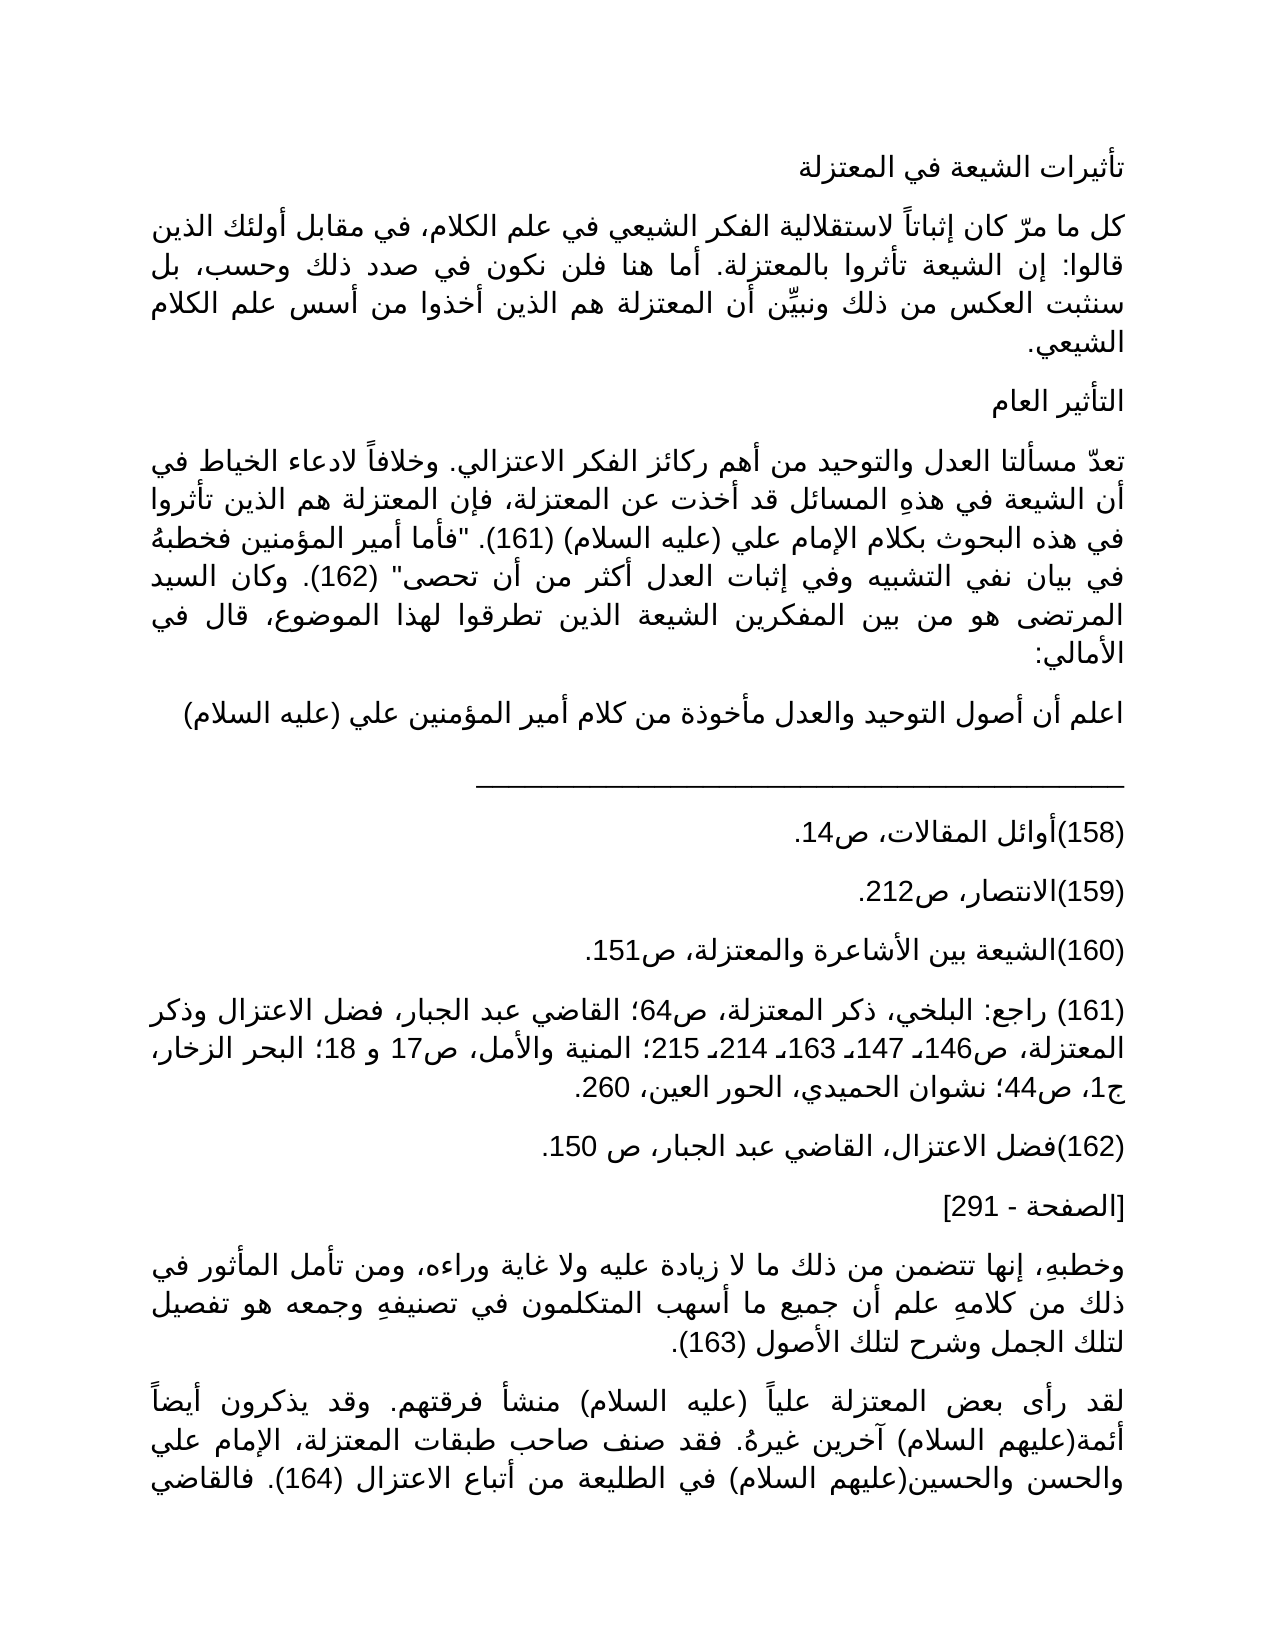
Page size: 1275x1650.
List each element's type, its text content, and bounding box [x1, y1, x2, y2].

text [150, 1384, 1125, 1495]
text التأثير العام [150, 384, 1125, 418]
text (158)أوائل المقالات، ص14. [150, 814, 1125, 848]
text (159)الانتصار، ص212. [150, 874, 1125, 907]
text وخطبهِ، إنها تتضمن من ذلك ما لا زيادة عليه ولا غاية وراءه، ومن تأمل المأثور في ذلك من كلامهِ علم أن جميع ما أسهب المتكلمون في تصنيفهِ وجمعه هو تفصيل لتلك الجمل وشرح لتلك الأصول (163). [150, 1248, 1125, 1358]
text (160)الشيعة بين الأشاعرة والمعتزلة، ص151. [150, 933, 1125, 967]
text [الصفحة - 291] [150, 1188, 1125, 1222]
text ________________________________________ [150, 755, 1125, 789]
text (161) راجع: البلخي، ذكر المعتزلة، ص64؛ القاضي عبد الجبار، فضل الاعتزال وذكر المعتزلة، ص146، 147، 163، 214، 215؛ المنية والأمل، ص17 و 18؛ البحر الزخار، ج1، ص44؛ نشوان الحميدي، الحور العين، 260. [150, 993, 1125, 1103]
text اعلم أن أصول التوحيد والعدل مأخوذة من كلام أمير المؤمنين علي (عليه السلام) [150, 696, 1125, 729]
text (162)فضل الاعتزال، القاضي عبد الجبار، ص 150. [150, 1129, 1125, 1163]
text تأثيرات الشيعة في المعتزلة [150, 150, 1125, 183]
text تعدّ مسألتا العدل والتوحيد من أهم ركائز الفكر الاعتزالي. وخلافاً لادعاء الخياط في أن الشيعة في هذهِ المسائل قد أخذت عن المعتزلة، فإن المعتزلة هم الذين تأثروا في هذه البحوث بكلام الإمام علي (عليه السلام) (161). "فأما أمير المؤمنين فخطبهُ في بيان نفي التشبيه وفي إثبات العدل أكثر من أن تحصى" (162). وكان السيد المرتضى هو من بين المفكرين الشيعة الذين تطرقوا لهذا الموضوع، قال في الأمالي: [150, 444, 1125, 670]
text كل ما مرّ كان إثباتاً لاستقلالية الفكر الشيعي في علم الكلام، في مقابل أولئك الذين قالوا: إن الشيعة تأثروا بالمعتزلة. أما هنا فلن نكون في صدد ذلك وحسب، بل سنثبت العكس من ذلك ونبيِّن أن المعتزلة هم الذين أخذوا من أسس علم الكلام الشيعي. [150, 209, 1125, 358]
